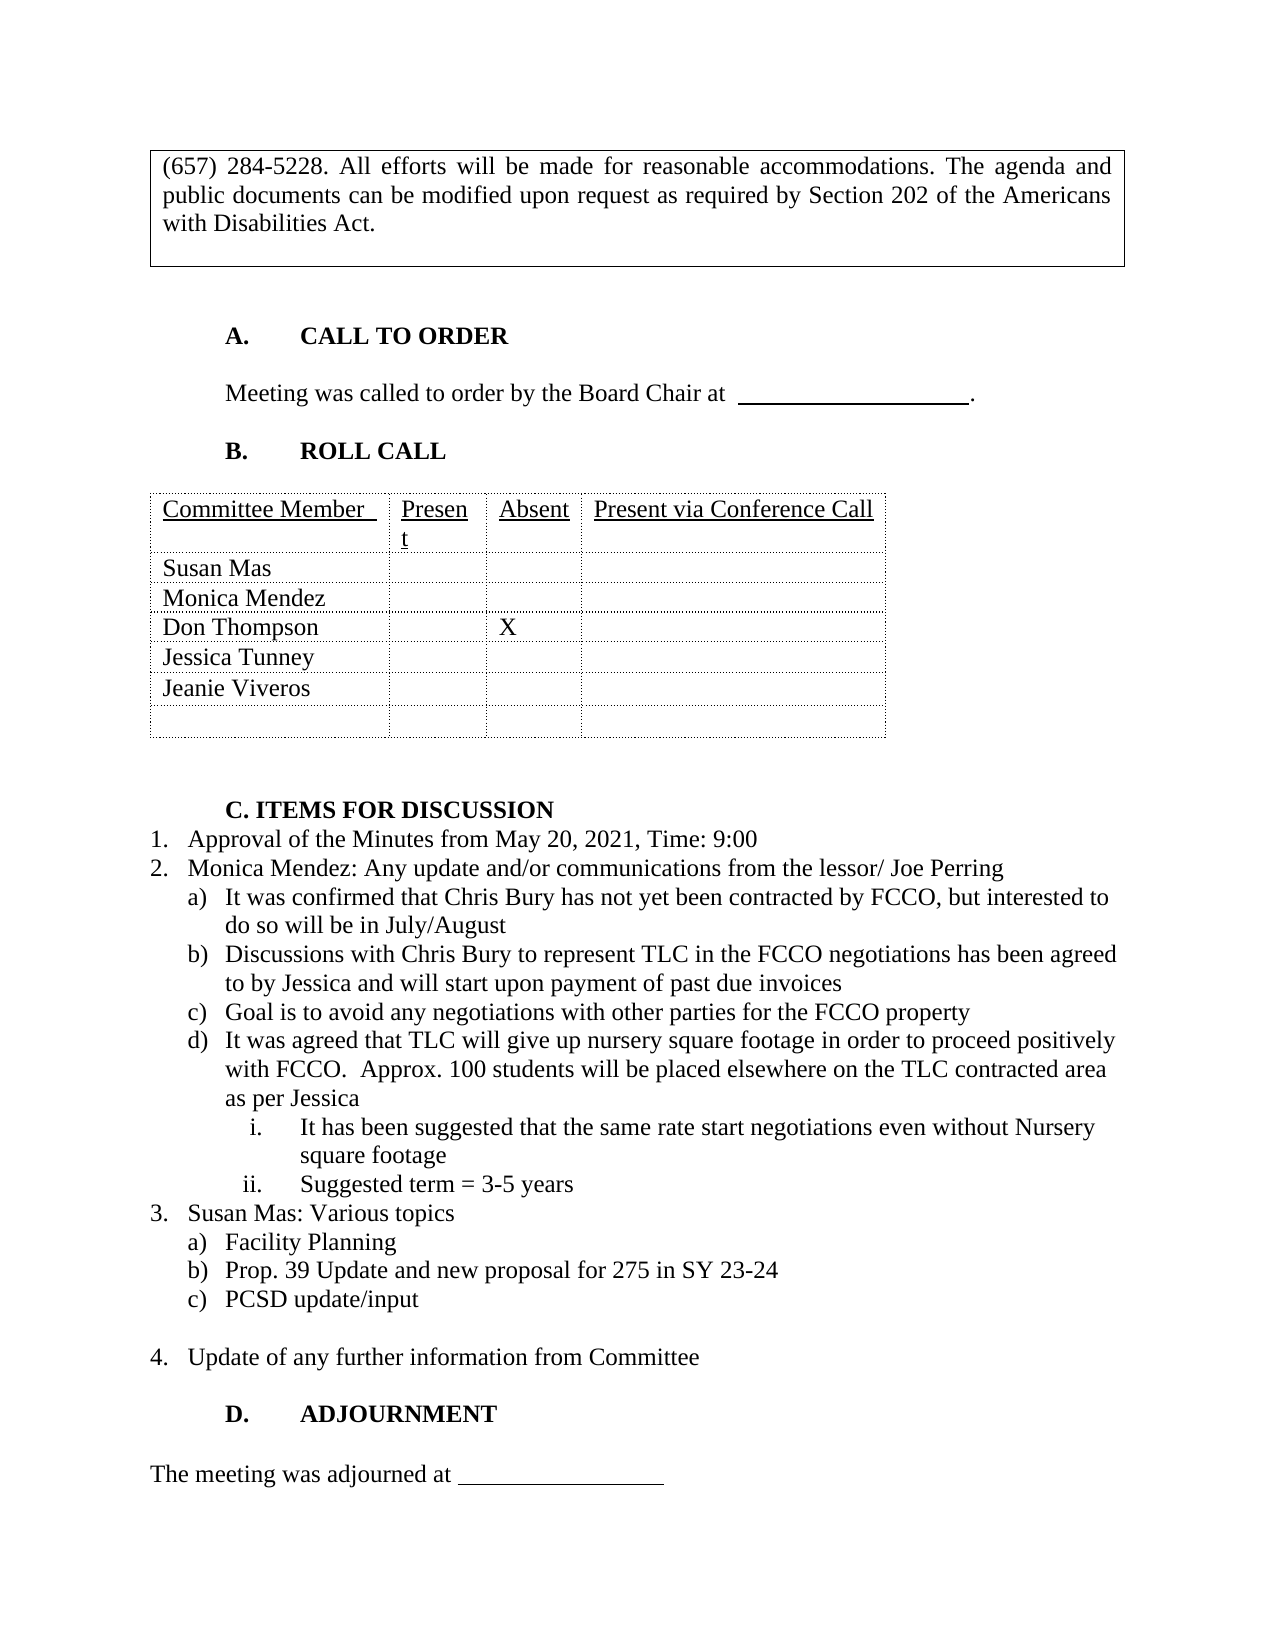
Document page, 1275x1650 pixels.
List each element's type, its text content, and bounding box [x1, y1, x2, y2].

table_header Present via Conference Call [581, 493, 885, 552]
list It has been suggested that the same rate start negotiations even without Nursery square footage [262, 1112, 1125, 1169]
table_cell [389, 552, 487, 582]
table_cell [389, 641, 487, 672]
table_cell [151, 705, 389, 737]
table_cell [389, 705, 487, 737]
text Meeting was called to order by the Board Chair at . [150, 378, 1125, 407]
table_cell [581, 641, 885, 672]
table_cell Monica Mendez [151, 582, 389, 611]
table_cell [581, 582, 885, 611]
list Monica Mendez: Any update and/or communications from the lessor/ Joe Perring [150, 853, 1125, 882]
table_cell [389, 582, 487, 611]
text A. CALL TO ORDER [225, 321, 1125, 349]
list Facility Planning [187, 1227, 1125, 1255]
text The meeting was adjourned at [150, 1428, 1125, 1488]
list PCSD update/input [187, 1284, 1125, 1313]
list Approval of the Minutes from May 20, 2021, Time: 9:00 [150, 824, 1125, 853]
table_cell [581, 672, 885, 704]
list It was confirmed that Chris Bury has not yet been contracted by FCCO, but interested to do so will be in July/August [187, 882, 1125, 939]
table_header Present [389, 493, 487, 552]
table_cell Don Thompson [151, 611, 389, 641]
table_cell [389, 611, 487, 641]
table_cell [487, 641, 581, 672]
list Susan Mas: Various topics [150, 1198, 1125, 1227]
text D. ADJOURNMENT [150, 1399, 1125, 1428]
text B. ROLL CALL [225, 436, 1125, 464]
table_cell Jeanie Viveros [151, 672, 389, 704]
list It was agreed that TLC will give up nursery square footage in order to proceed positively with FCCO. Approx. 100 students will be placed elsewhere on the TLC contracted area as per Jessica [187, 1025, 1125, 1112]
table_cell X [487, 611, 581, 641]
table_cell [487, 582, 581, 611]
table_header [151, 151, 1124, 266]
list Discussions with Chris Bury to represent TLC in the FCCO negotiations has been agreed to by Jessica and will start upon payment of past due invoices [187, 939, 1125, 997]
table_cell [487, 705, 581, 737]
list Suggested term = 3-5 years [262, 1169, 1125, 1198]
table_header Absent [487, 493, 581, 552]
table_cell [389, 672, 487, 704]
table_cell [487, 672, 581, 704]
table_cell Jessica Tunney [151, 641, 389, 672]
table_cell [487, 552, 581, 582]
text C. ITEMS FOR DISCUSSION [150, 795, 1125, 824]
list Goal is to avoid any negotiations with other parties for the FCCO property [187, 997, 1125, 1025]
table_cell Susan Mas [151, 552, 389, 582]
table_cell [581, 705, 885, 737]
list Prop. 39 Update and new proposal for 275 in SY 23-24 [187, 1255, 1125, 1284]
table_header Committee Member [151, 493, 389, 552]
list Update of any further information from Committee [150, 1342, 1125, 1370]
table_cell [581, 611, 885, 641]
table_cell [581, 552, 885, 582]
